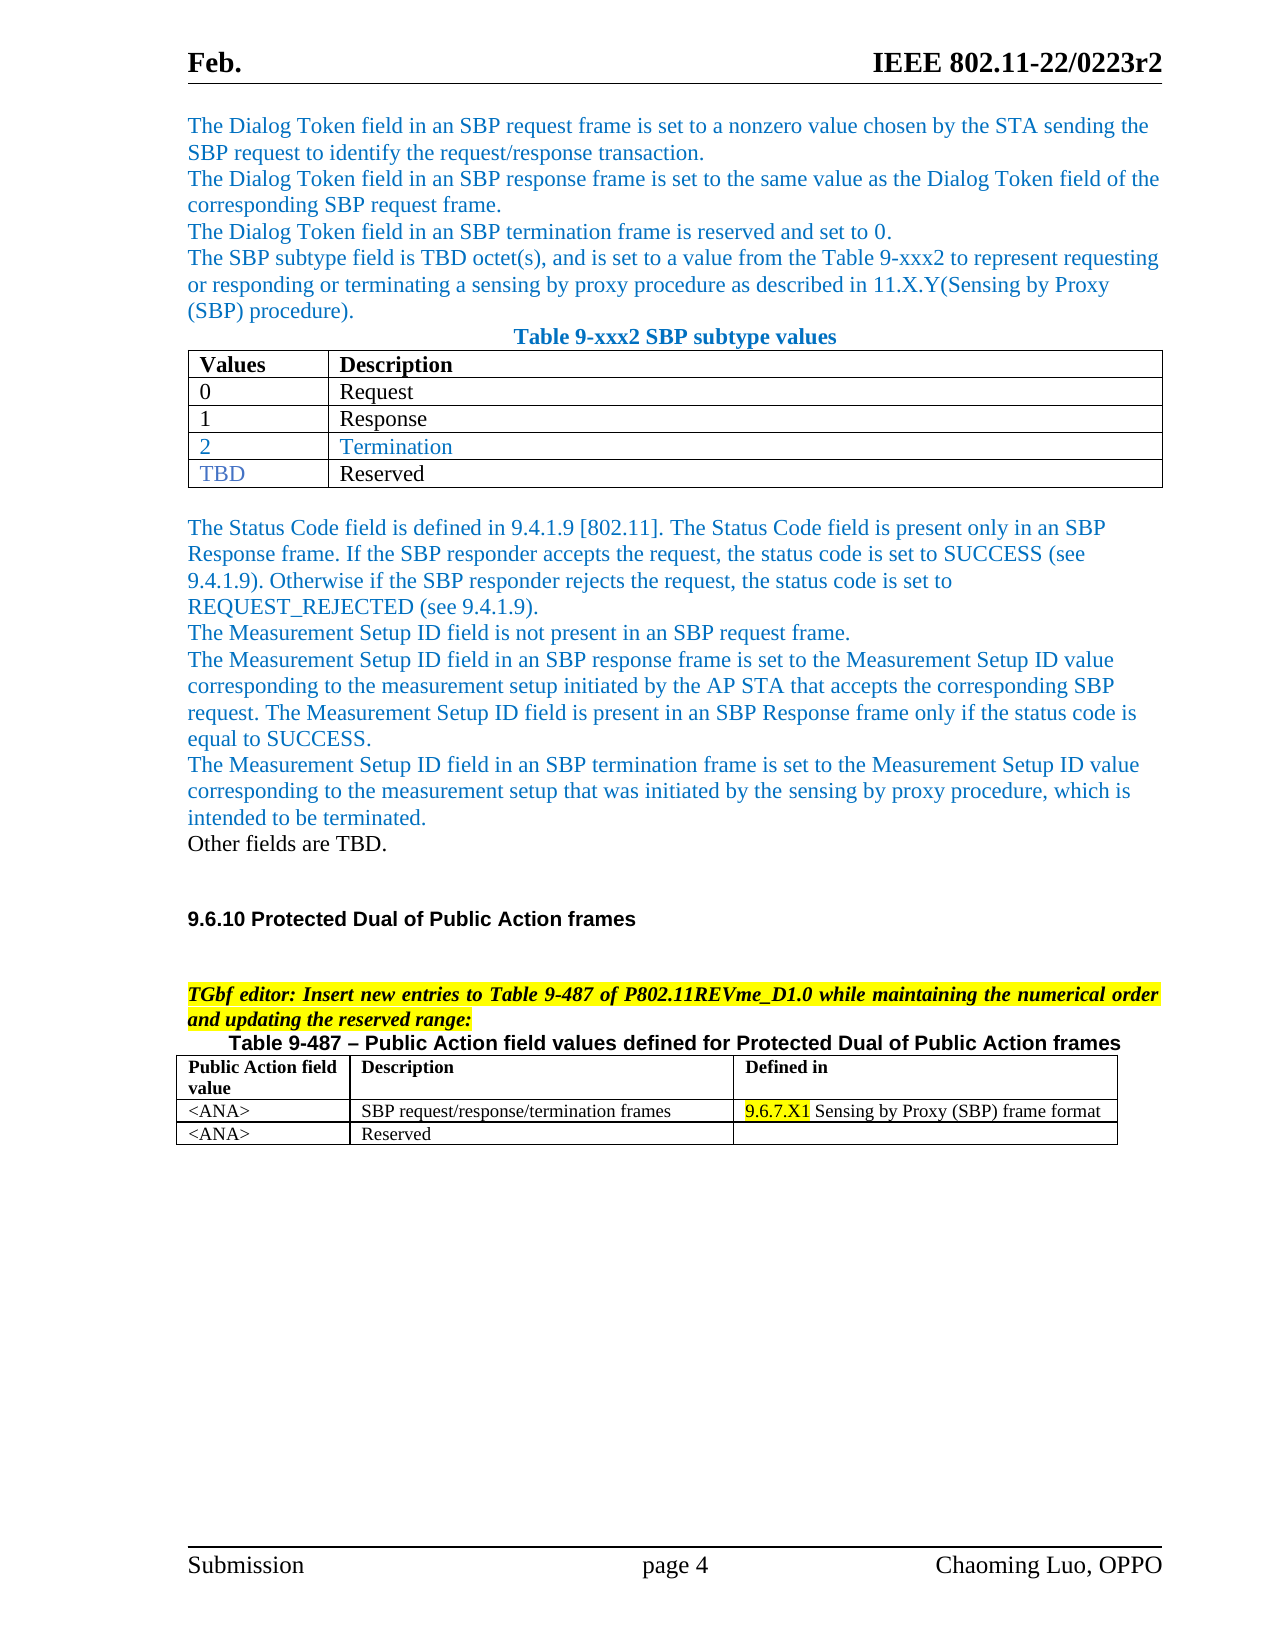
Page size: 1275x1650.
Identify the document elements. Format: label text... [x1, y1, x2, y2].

text The Measurement Setup ID field in an SBP termination frame is set to the Measurement Setup ID value corresponding to the measurement setup that was initiated by the sensing by proxy procedure, which is intended to be terminated. [187, 751, 1162, 830]
table_cell 0 [189, 378, 328, 404]
table_cell Reserved [351, 1123, 733, 1144]
text The Status Code field is defined in 9.4.1.9 [802.11]. The Status Code field is present only in an SBP Response frame. If the SBP responder accepts the request, the status code is set to SUCCESS (see 9.4.1.9). Otherwise if the SBP responder rejects the request, the status code is set to REQUEST_REJECTED (see 9.4.1.9). [187, 514, 1162, 619]
text The Dialog Token field in an SBP response frame is set to the same value as the Dialog Token field of the corresponding SBP request frame. [187, 165, 1162, 218]
table_cell Response [329, 406, 1162, 432]
table_header Description [351, 1056, 733, 1099]
text The Dialog Token field in an SBP termination frame is reserved and set to 0. [187, 218, 1162, 244]
table_header Public Action field value [177, 1056, 349, 1099]
table_cell Request [329, 378, 1162, 404]
text The Dialog Token field in an SBP request frame is set to a nonzero value chosen by the STA sending the SBP request to identify the request/response transaction. [187, 112, 1162, 165]
text The Measurement Setup ID field in an SBP response frame is set to the Measurement Setup ID value corresponding to the measurement setup initiated by the AP STA that accepts the corresponding SBP request. The Measurement Setup ID field is present in an SBP Response frame only if the status code is equal to SUCCESS. [187, 646, 1162, 751]
table_cell 2 [189, 433, 328, 459]
table_header Defined in [734, 1056, 1117, 1099]
text Table 9-487 – Public Action field values defined for Protected Dual of Public Action frames [187, 1031, 1162, 1054]
text Other fields are TBD. [187, 830, 1162, 857]
table_cell SBP request/response/termination frames [351, 1100, 733, 1121]
table_cell <ANA> [177, 1100, 349, 1121]
text The Measurement Setup ID field is not present in an SBP request frame. [187, 619, 1162, 646]
table_cell Reserved [329, 460, 1162, 487]
table_header Description [329, 351, 1162, 377]
text Table 9-xxx2 SBP subtype values [187, 323, 1162, 350]
text The SBP subtype field is TBD octet(s), and is set to a value from the Table 9-xxx2 to represent requesting or responding or terminating a sensing by proxy procedure as described in 11.X.Y(Sensing by Proxy (SBP) procedure). [187, 244, 1162, 323]
text 9.6.10 Protected Dual of Public Action frames [187, 906, 1162, 931]
text TGbf editor: Insert new entries to Table 9-487 of P802.11REVme_D1.0 while maintaining the numerical order and updating the reserved range: [187, 981, 1162, 1031]
table_header Values [189, 351, 328, 377]
table_cell Termination [329, 433, 1162, 459]
table_cell <ANA> [177, 1123, 349, 1144]
table_cell TBD [189, 460, 328, 487]
table_cell 9.6.7.X1 Sensing by Proxy (SBP) frame format [810, 1100, 1117, 1121]
table_cell [734, 1123, 1117, 1144]
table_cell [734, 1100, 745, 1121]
table_cell 1 [189, 406, 328, 432]
